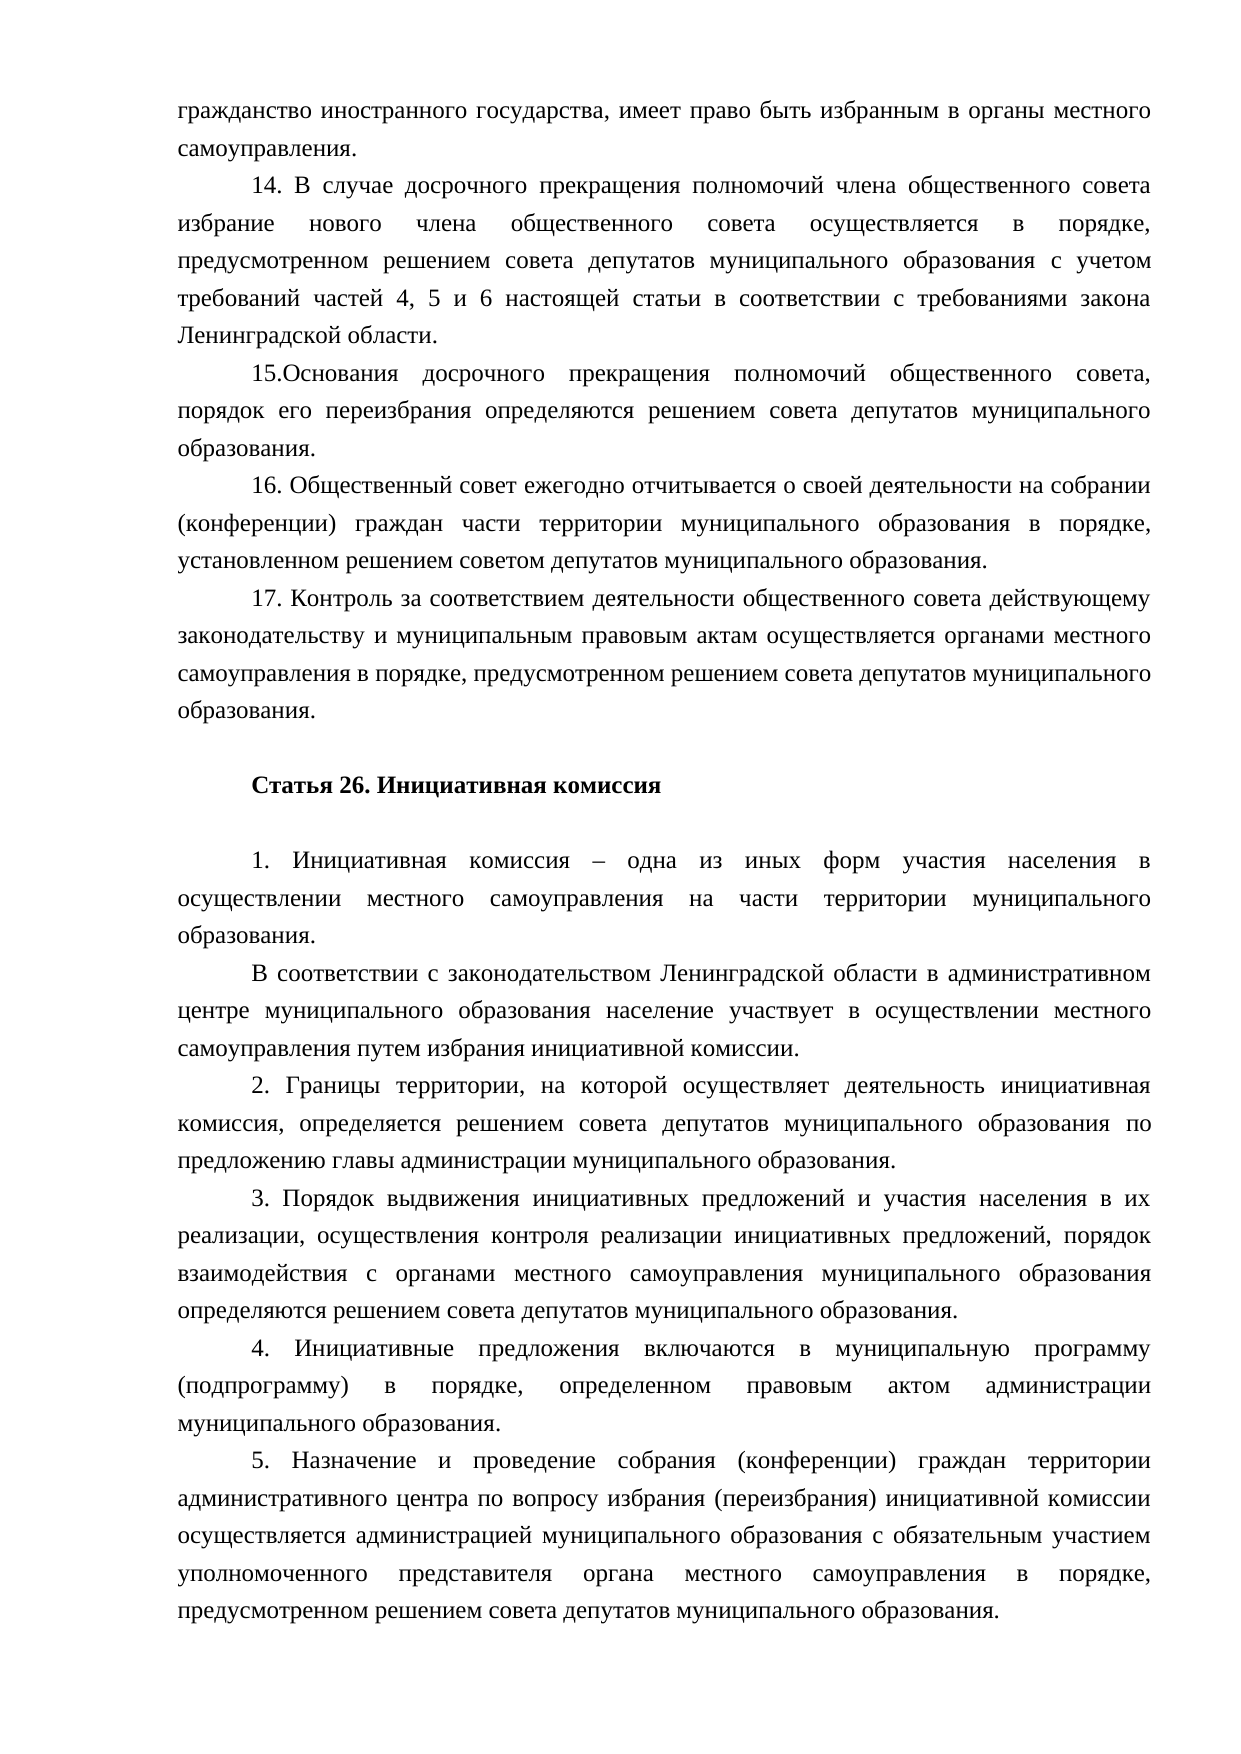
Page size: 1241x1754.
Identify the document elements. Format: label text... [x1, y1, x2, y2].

text 3. Порядок выдвижения инициативных предложений и участия населения в их реализации, осуществления контроля реализации инициативных предложений, порядок взаимодействия с органами местного самоуправления муниципального образования определяются решением совета депутатов муниципального образования. [177, 1176, 1152, 1326]
text 14. В случае досрочного прекращения полномочий члена общественного совета избрание нового члена общественного совета осуществляется в порядке, предусмотренном решением совета депутатов муниципального образования с учетом требований частей 4, 5 и 6 настоящей статьи в соответствии с требованиями закона Ленинградской области. [177, 164, 1152, 351]
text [177, 89, 1152, 164]
text Статья 26. Инициативная комиссия [177, 764, 1152, 801]
text 5. Назначение и проведение собрания (конференции) граждан территории административного центра по вопросу избрания (переизбрания) инициативной комиссии осуществляется администрацией муниципального образования с обязательным участием уполномоченного представителя органа местного самоуправления в порядке, предусмотренном решением совета депутатов муниципального образования. [177, 1439, 1152, 1626]
text 1. Инициативная комиссия – одна из иных форм участия населения в осуществлении местного самоуправления на части территории муниципального образования. [177, 839, 1152, 951]
text 15.Основания досрочного прекращения полномочий общественного совета, порядок его переизбрания определяются решением совета депутатов муниципального образования. [177, 351, 1152, 464]
text 4. Инициативные предложения включаются в муниципальную программу (подпрограмму) в порядке, определенном правовым актом администрации муниципального образования. [177, 1326, 1152, 1439]
text В соответствии с законодательством Ленинградской области в административном центре муниципального образования население участвует в осуществлении местного самоуправления путем избрания инициативной комиссии. [177, 951, 1152, 1064]
text 17. Контроль за соответствием деятельности общественного совета действующему законодательству и муниципальным правовым актам осуществляется органами местного самоуправления в порядке, предусмотренном решением совета депутатов муниципального образования. [177, 576, 1152, 726]
text 2. Границы территории, на которой осуществляет деятельность инициативная комиссия, определяется решением совета депутатов муниципального образования по предложению главы администрации муниципального образования. [177, 1064, 1152, 1176]
text 16. Общественный совет ежегодно отчитывается о своей деятельности на собрании (конференции) граждан части территории муниципального образования в порядке, установленном решением советом депутатов муниципального образования. [177, 464, 1152, 576]
